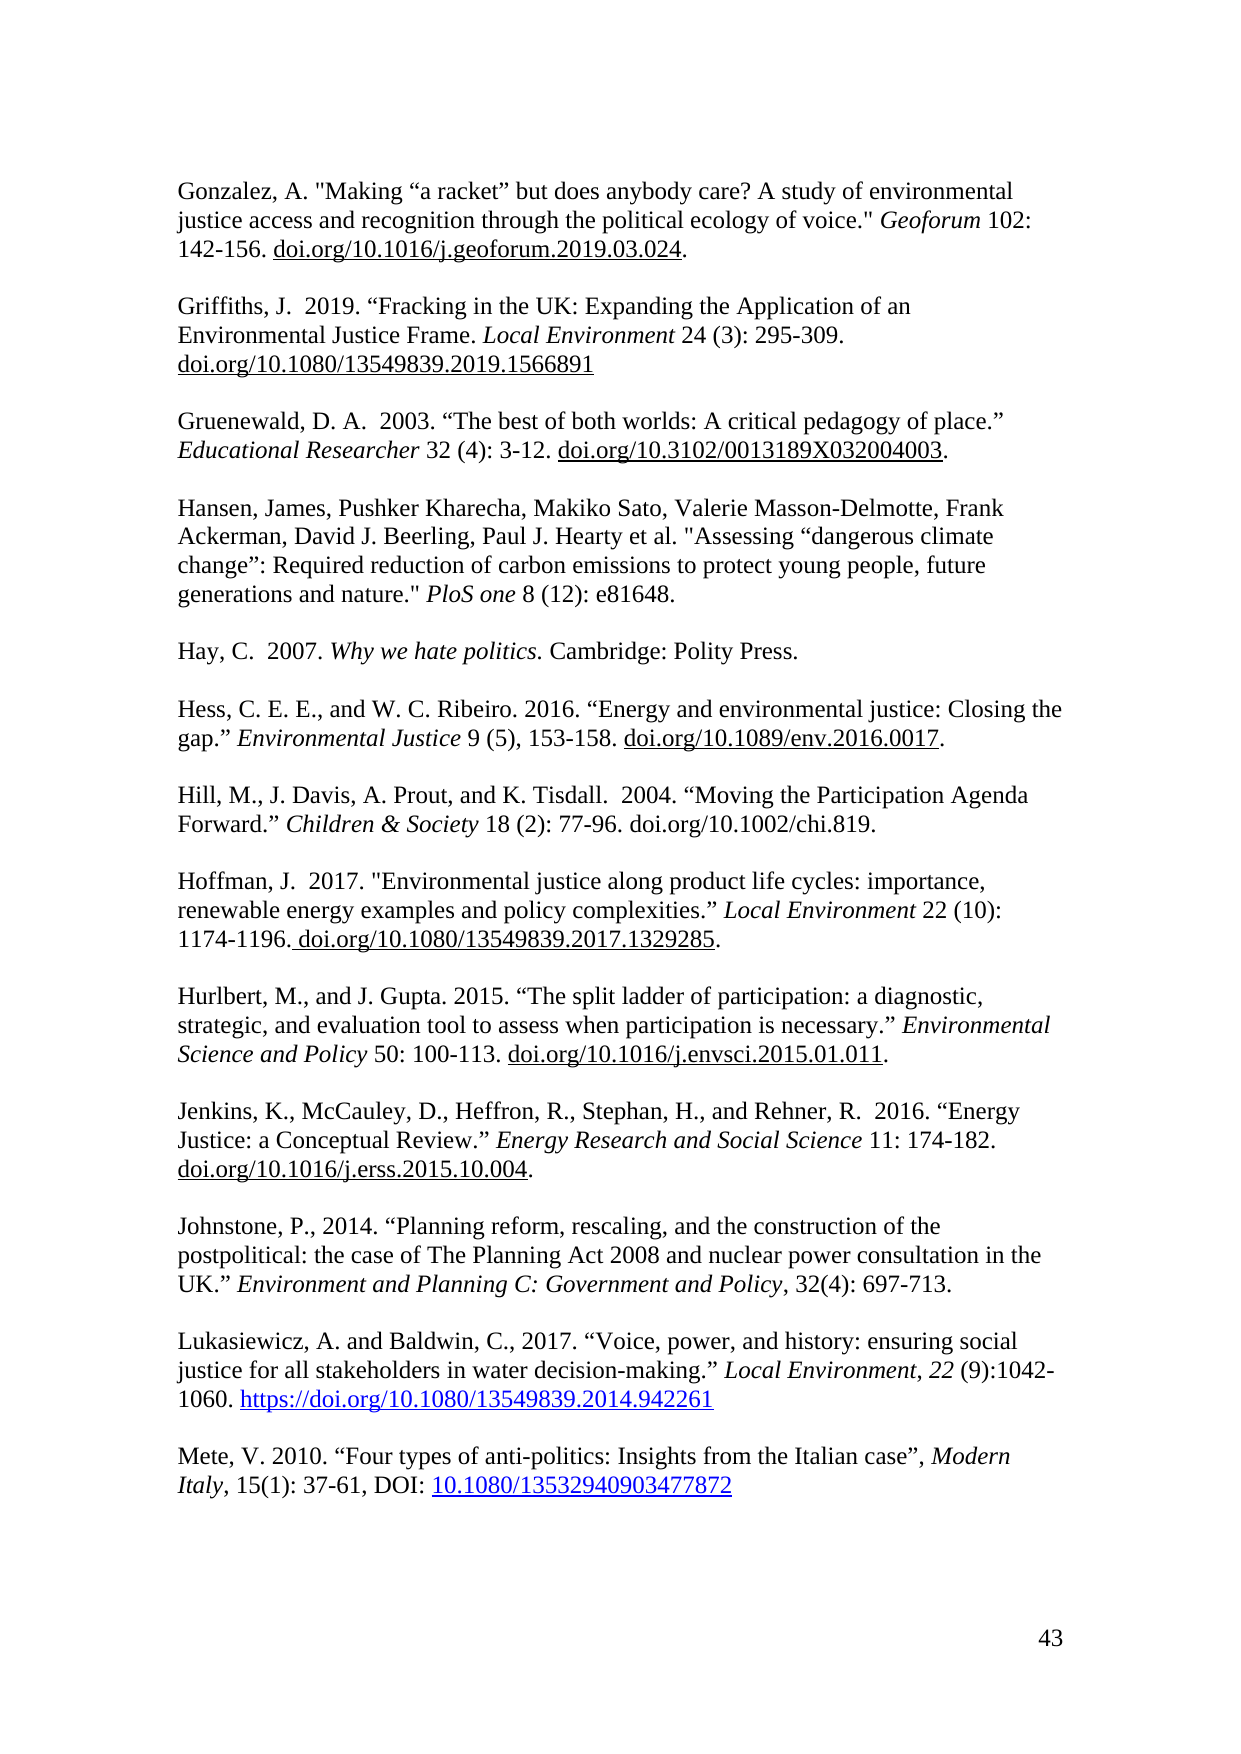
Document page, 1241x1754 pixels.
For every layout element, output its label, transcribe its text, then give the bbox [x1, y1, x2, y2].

text Hurlbert, M., and J. Gupta. 2015. “The split ladder of participation: a diagnostic, strategic, and evaluation tool to assess when participation is necessary.” Environmental Science and Policy 50: 100-113. doi.org/10.1016/j.envsci.2015.01.011. [177, 981, 1063, 1068]
text Johnstone, P., 2014. “Planning reform, rescaling, and the construction of the postpolitical: the case of The Planning Act 2008 and nuclear power consultation in the UK.” Environment and Planning C: Government and Policy, 32(4): 697-713. [177, 1211, 1063, 1298]
text Hess, C. E. E., and W. C. Ribeiro. 2016. “Energy and environmental justice: Closing the gap.” Environmental Justice 9 (5), 153-158. doi.org/10.1089/env.2016.0017. [177, 694, 1063, 751]
text Hay, C. 2007. Why we hate politics. Cambridge: Polity Press. [177, 636, 1063, 665]
text Lukasiewicz, A. and Baldwin, C., 2017. “Voice, power, and history: ensuring social justice for all stakeholders in water decision-making.” Local Environment, 22 (9):1042-1060. https://doi.org/10.1080/13549839.2014.942261 [177, 1326, 1063, 1413]
text Mete, V. 2010. “Four types of anti-politics: Insights from the Italian case”, Modern Italy, 15(1): 37-61, DOI: 10.1080/13532940903477872 [177, 1441, 1063, 1499]
text Gonzalez, A. "Making “a racket” but does anybody care? A study of environmental justice access and recognition through the political ecology of voice." Geoforum 102: 142-156. doi.org/10.1016/j.geoforum.2019.03.024. [177, 176, 1063, 263]
text Jenkins, K., McCauley, D., Heffron, R., Stephan, H., and Rehner, R. 2016. “Energy Justice: a Conceptual Review.” Energy Research and Social Science 11: 174-182. doi.org/10.1016/j.erss.2015.10.004. [177, 1096, 1063, 1183]
text Hoffman, J. 2017. "Environmental justice along product life cycles: importance, renewable energy examples and policy complexities.” Local Environment 22 (10): 1174-1196. doi.org/10.1080/13549839.2017.1329285. [177, 866, 1063, 953]
text Gruenewald, D. A. 2003. “The best of both worlds: A critical pedagogy of place.” Educational Researcher 32 (4): 3-12. doi.org/10.3102/0013189X032004003. [177, 406, 1063, 464]
text Hill, M., J. Davis, A. Prout, and K. Tisdall. 2004. “Moving the Participation Agenda Forward.” Children & Society 18 (2): 77-96. doi.org/10.1002/chi.819. [177, 780, 1063, 838]
text Griffiths, J. 2019. “Fracking in the UK: Expanding the Application of an Environmental Justice Frame. Local Environment 24 (3): 295-309. doi.org/10.1080/13549839.2019.1566891 [177, 291, 1063, 378]
text Hansen, James, Pushker Kharecha, Makiko Sato, Valerie Masson-Delmotte, Frank Ackerman, David J. Beerling, Paul J. Hearty et al. "Assessing “dangerous climate change”: Required reduction of carbon emissions to protect young people, future generations and nature." PloS one 8 (12): e81648. [177, 493, 1063, 608]
